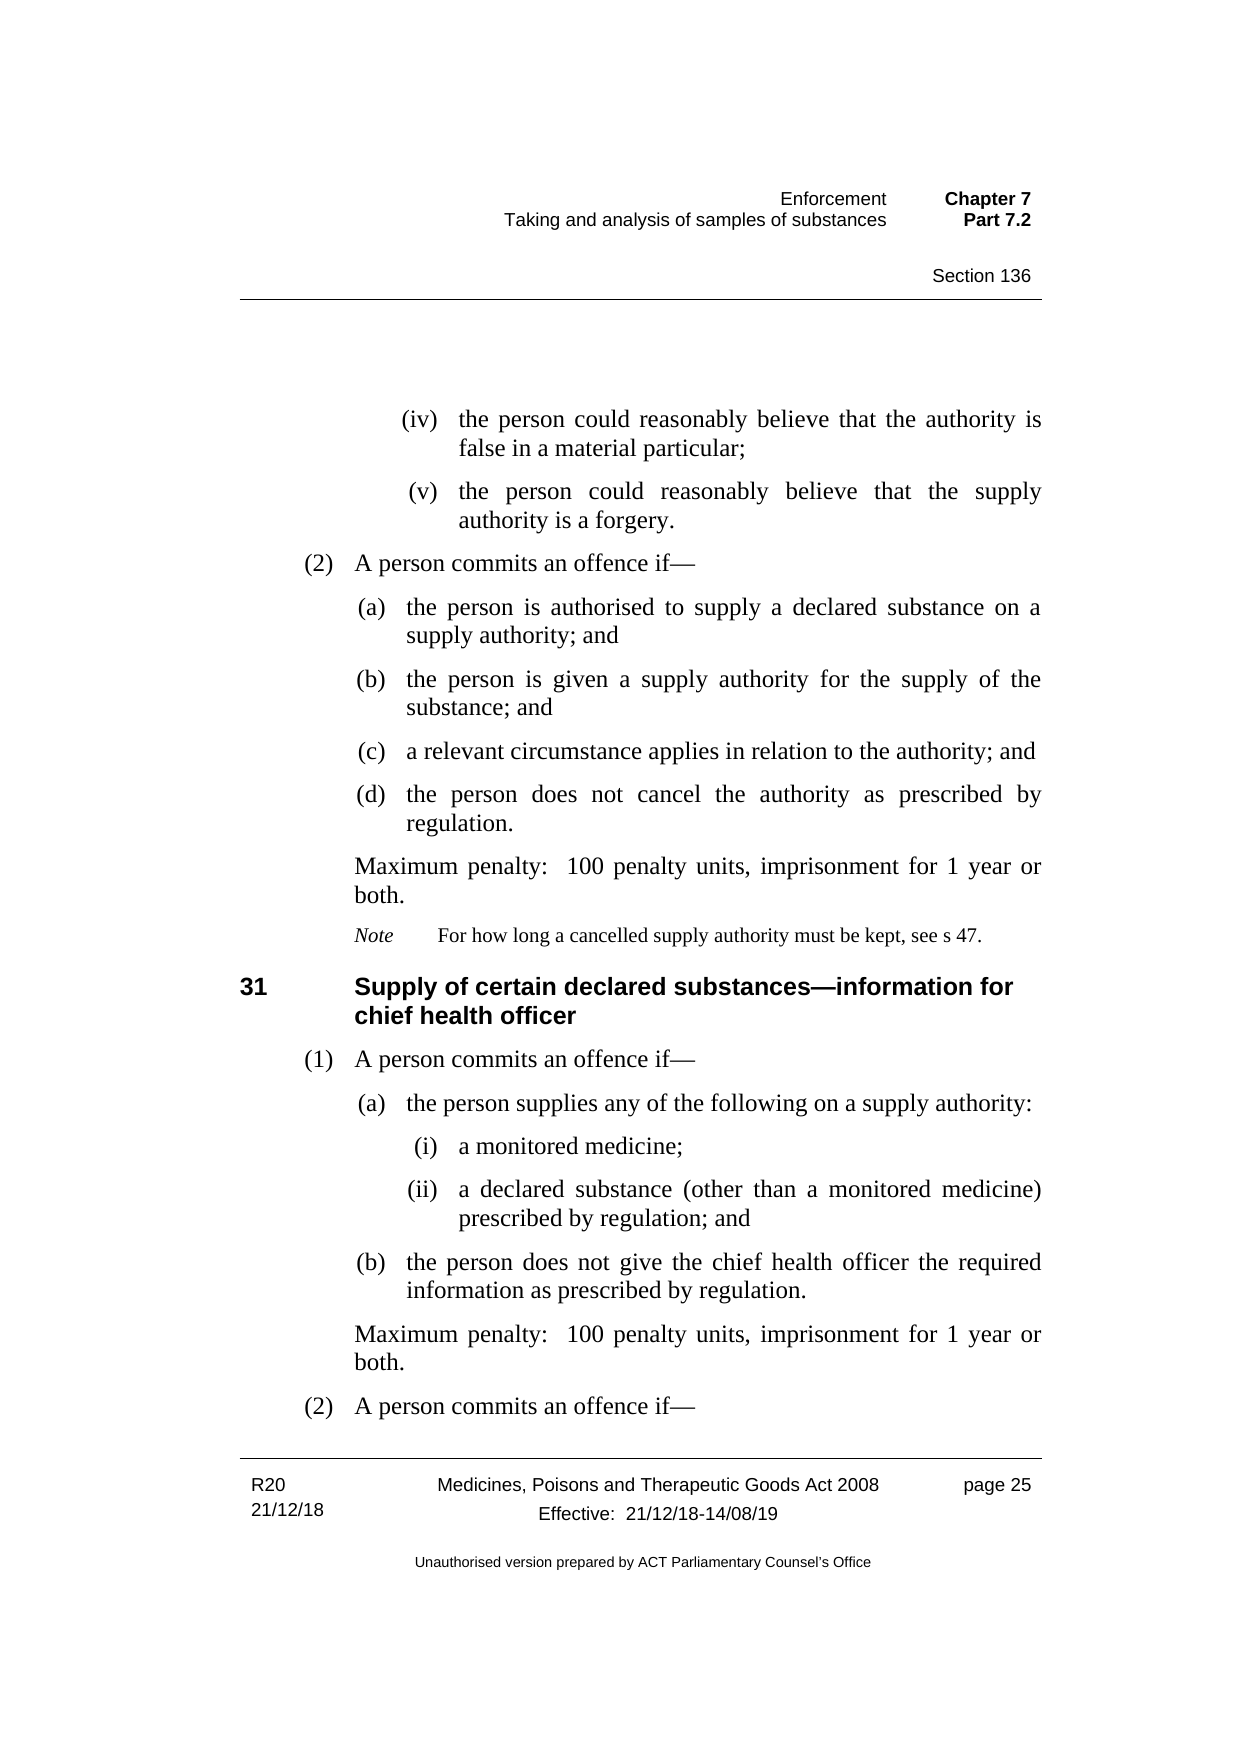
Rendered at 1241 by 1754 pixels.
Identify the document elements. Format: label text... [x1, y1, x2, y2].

text (2) A person commits an offence if— [239, 548, 1042, 577]
text (iv) the person could reasonably believe that the authority is false in a material particular; [239, 404, 1042, 462]
text (ii) a declared substance (other than a monitored medicine) prescribed by regulation; and [239, 1174, 1042, 1232]
text (v) the person could reasonably believe that the supply authority is a forgery. [239, 476, 1042, 534]
text (a) the person is authorised to supply a declared substance on a supply authority; and [239, 592, 1042, 649]
text (c) a relevant circumstance applies in relation to the authority; and [239, 736, 1042, 764]
text (b) the person does not give the chief health officer the required information as prescribed by regulation. [239, 1247, 1042, 1304]
text 31 Supply of certain declared substances—information for chief health officer [239, 972, 1042, 1030]
text Note For how long a cancelled supply authority must be kept, see s 47. [354, 923, 1042, 947]
text (i) a monitored medicine; [239, 1131, 1042, 1160]
text (d) the person does not cancel the authority as prescribed by regulation. [239, 779, 1042, 837]
text (1) A person commits an offence if— [239, 1044, 1042, 1073]
text (2) A person commits an offence if— [239, 1391, 1042, 1419]
text Maximum penalty: 100 penalty units, imprisonment for 1 year or both. [354, 1319, 1042, 1376]
text (a) the person supplies any of the following on a supply authority: [239, 1088, 1042, 1117]
text Maximum penalty: 100 penalty units, imprisonment for 1 year or both. [354, 851, 1042, 909]
text (b) the person is given a supply authority for the supply of the substance; and [239, 664, 1042, 721]
